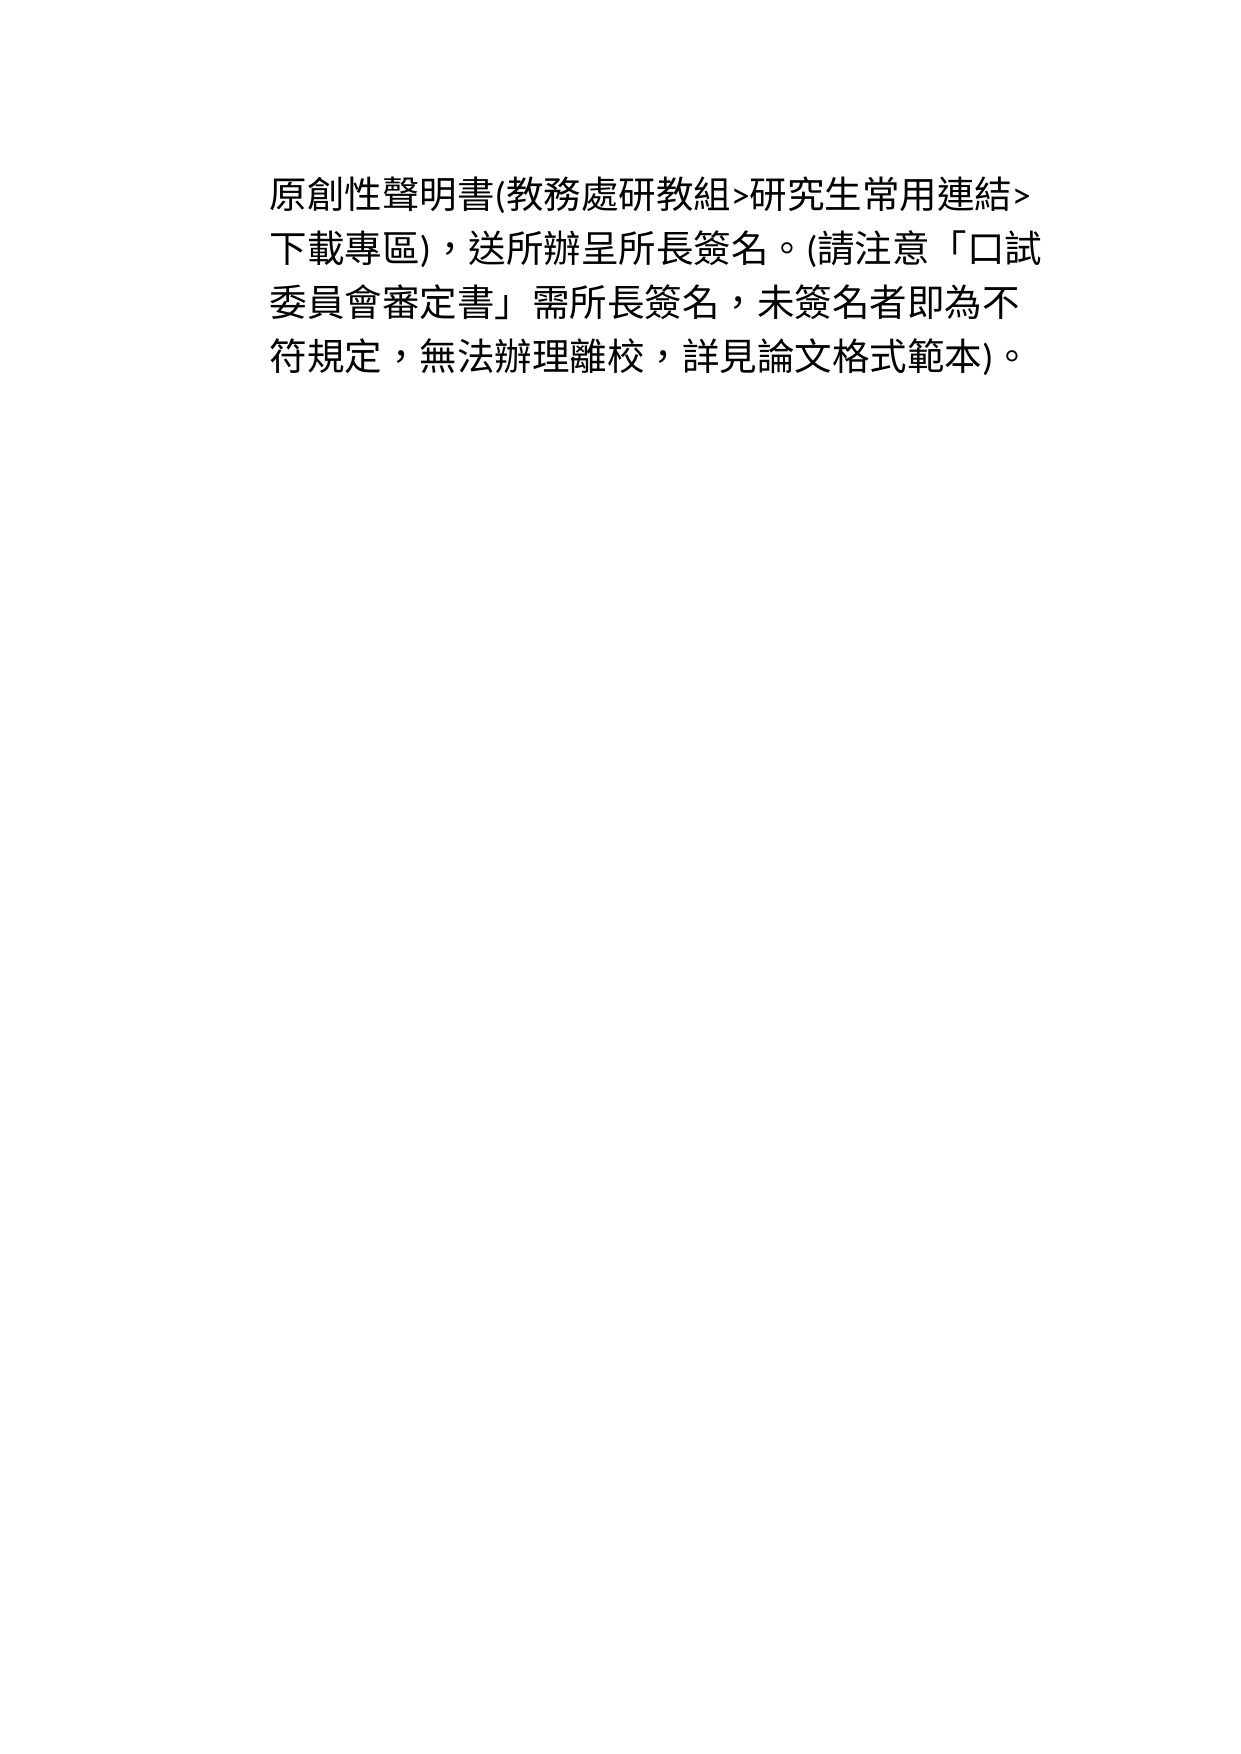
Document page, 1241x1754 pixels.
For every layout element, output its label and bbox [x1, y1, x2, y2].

list [232, 164, 1053, 382]
